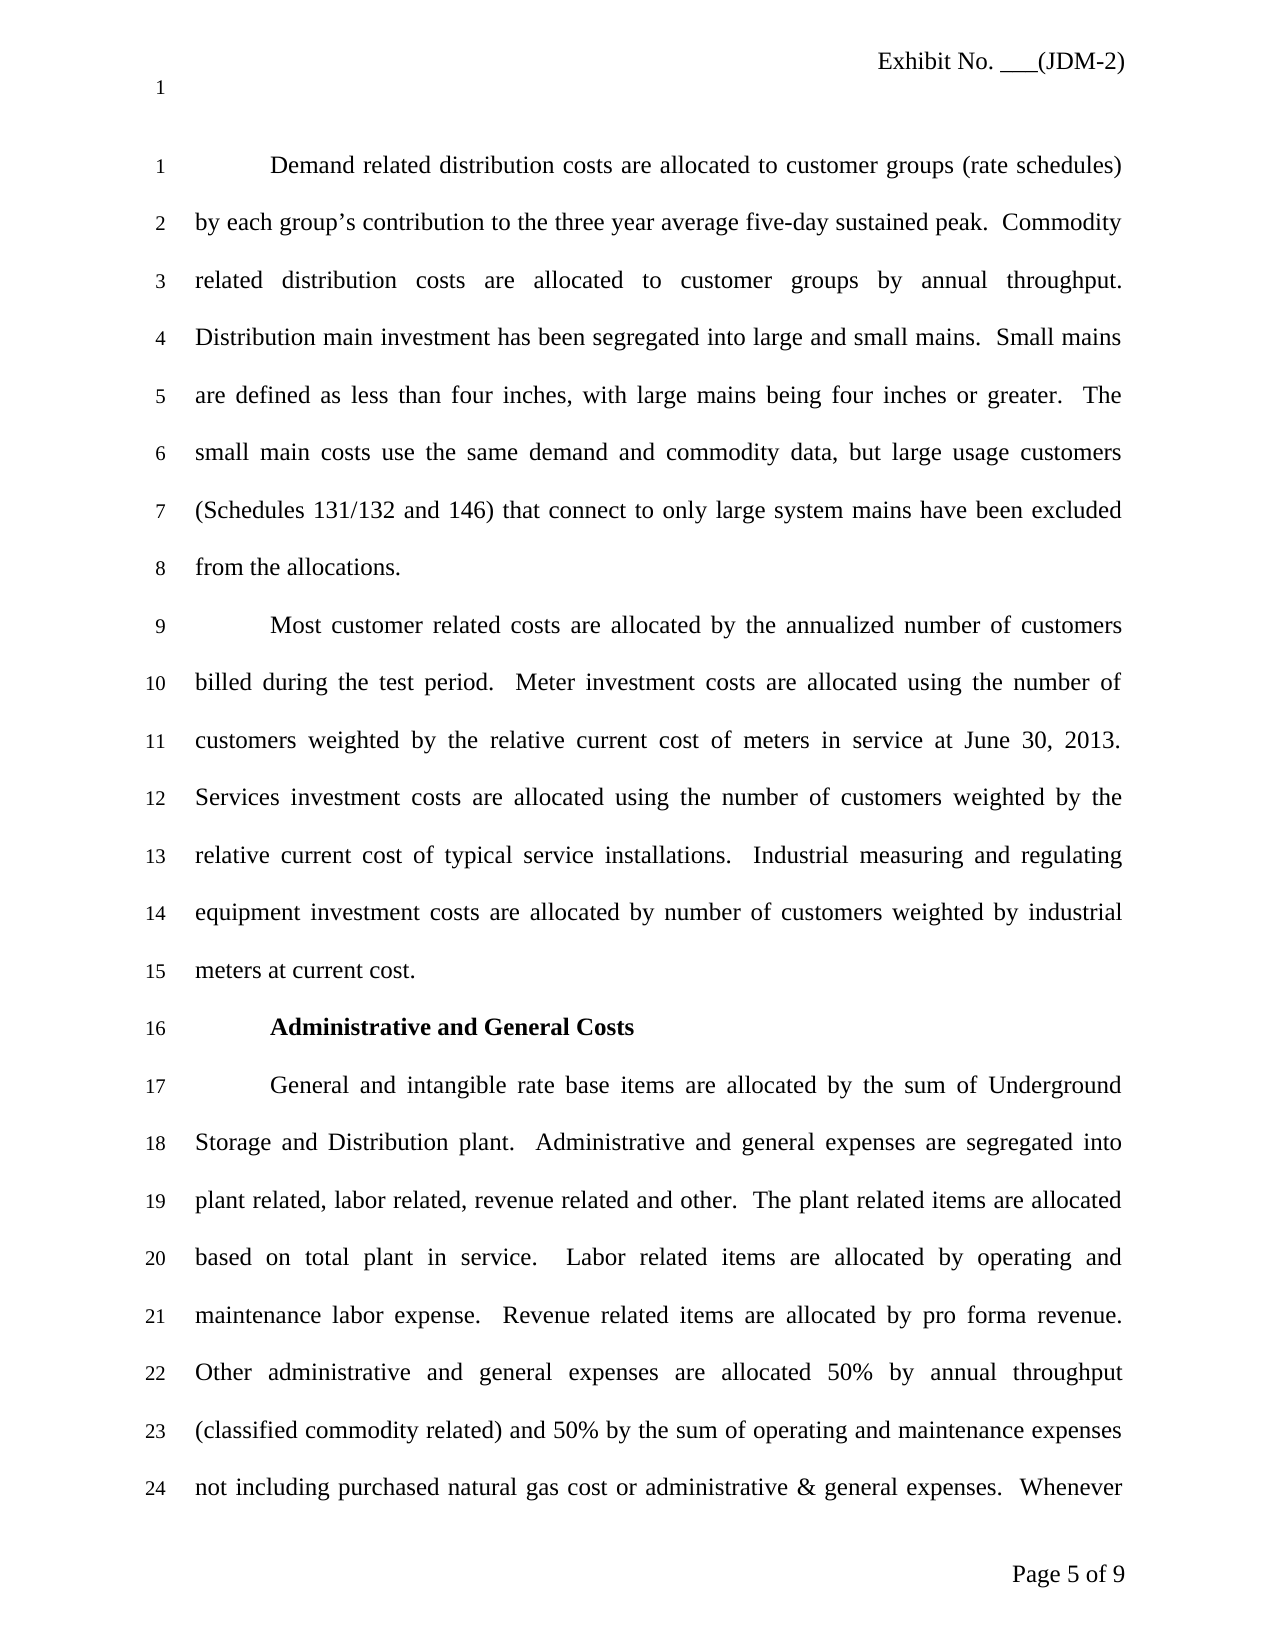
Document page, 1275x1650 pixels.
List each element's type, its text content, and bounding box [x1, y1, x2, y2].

text Most customer related costs are allocated by the annualized number of customers billed during the test period. Meter investment costs are allocated using the number of customers weighted by the relative current cost of meters in service at June 30, 2013. Services investment costs are allocated using the number of customers weighted by the relative current cost of typical service installations. Industrial measuring and regulating equipment investment costs are allocated by number of customers weighted by industrial meters at current cost. [195, 610, 1123, 984]
text Administrative and General Costs [195, 1012, 1123, 1041]
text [195, 1070, 1123, 1501]
text Demand related distribution costs are allocated to customer groups (rate schedules) by each group’s contribution to the three year average five-day sustained peak. Commodity related distribution costs are allocated to customer groups by annual throughput. Distribution main investment has been segregated into large and small mains. Small mains are defined as less than four inches, with large mains being four inches or greater. The small main costs use the same demand and commodity data, but large usage customers (Schedules 131/132 and 146) that connect to only large system mains have been excluded from the allocations. [195, 150, 1123, 581]
